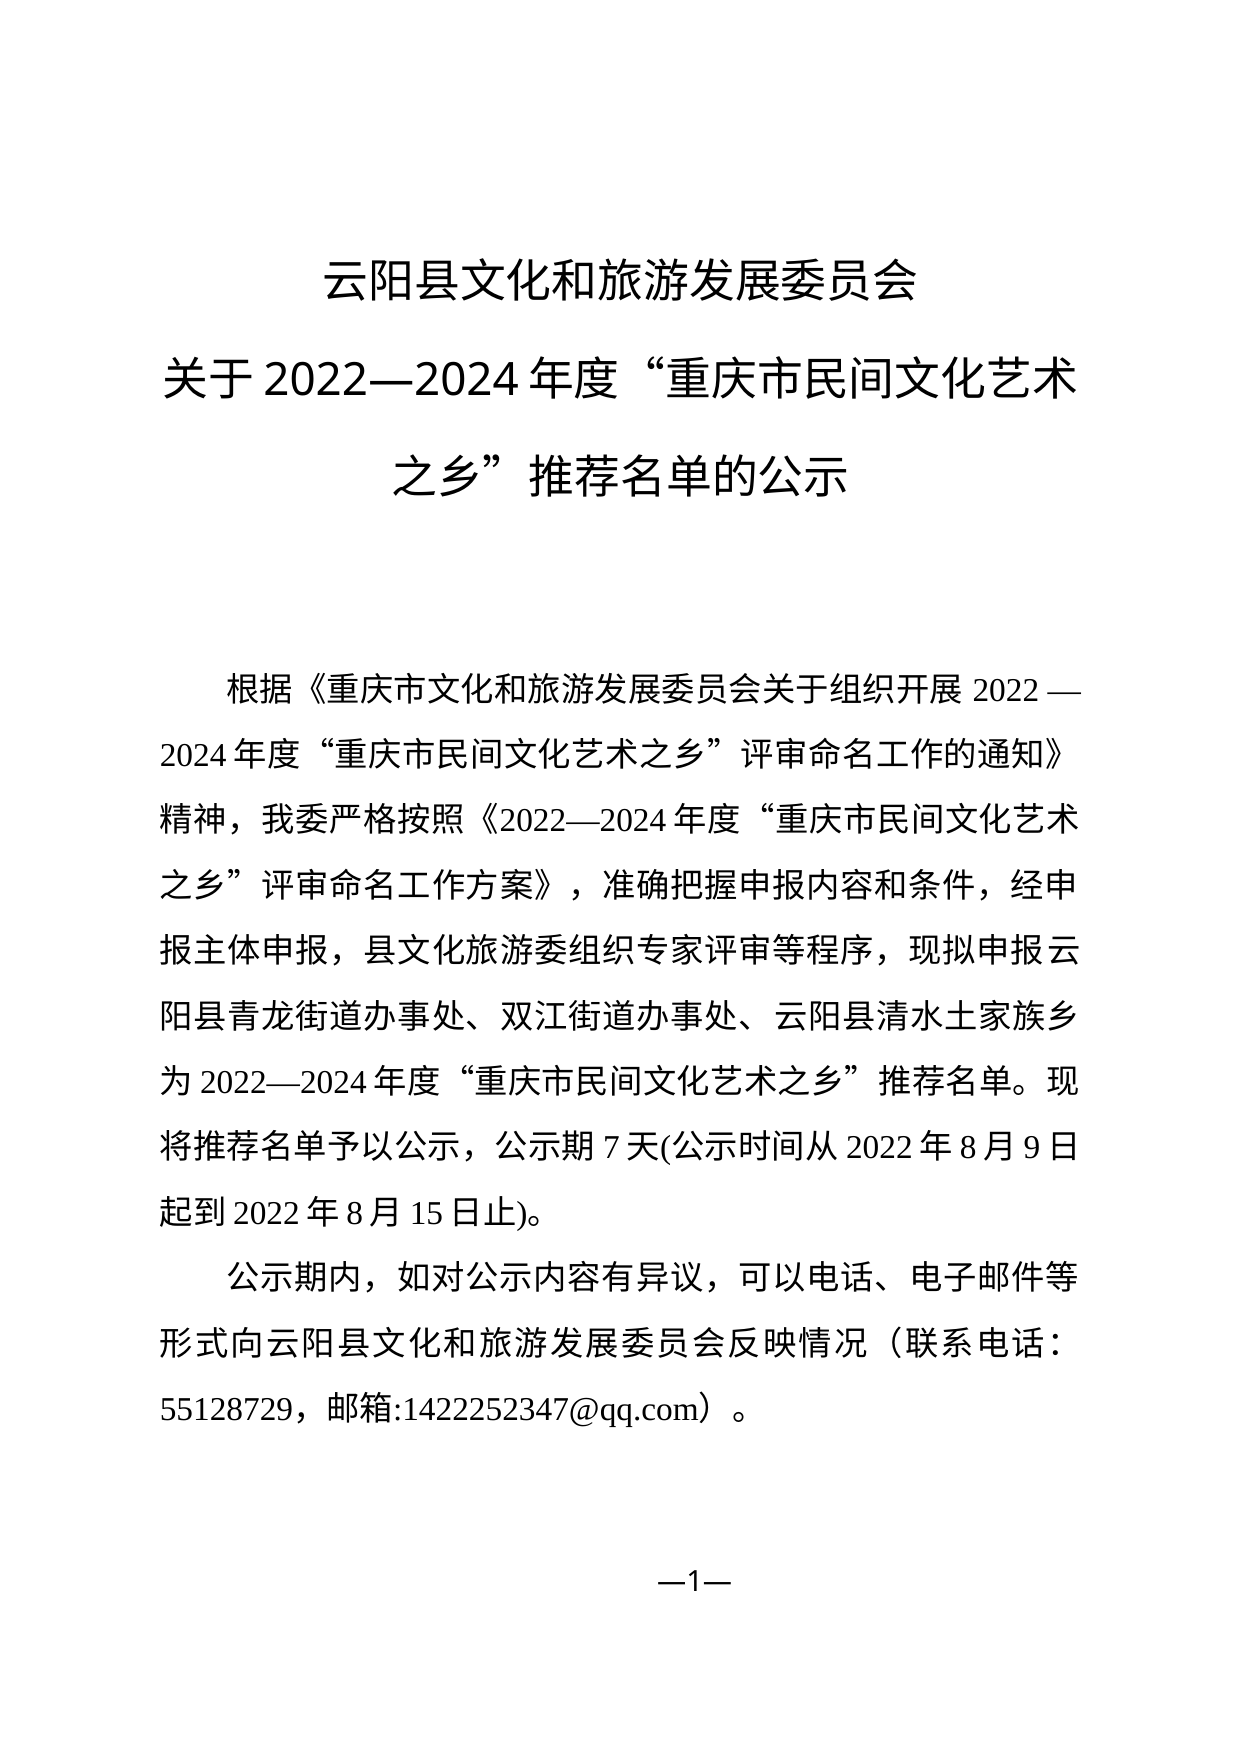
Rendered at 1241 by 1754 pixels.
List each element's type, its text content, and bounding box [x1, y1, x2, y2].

text 根据《重庆市文化和旅游发展委员会关于组织开展2022 — 2024年度“重庆市民间文化艺术之乡”评审命名工作的通知》精神，我委严格按照《2022—2024年度“重庆市民间文化艺术之乡”评审命名工作方案》，准确把握申报内容和条件，经申报主体申报，县文化旅游委组织专家评审等程序，现拟申报云阳县青龙街道办事处、双江街道办事处、云阳县清水土家族乡为2022—2024年度“重庆市民间文化艺术之乡”推荐名单。现将推荐名单予以公示，公示期7天(公示时间从2022年8月9日起到2022年8月15日止)。 [159, 654, 1081, 1243]
text 之乡”推荐名单的公示 [159, 425, 1081, 523]
text 公示期内，如对公示内容有异议，可以电话、电子邮件等形式向云阳县文化和旅游发展委员会反映情况（联系电话：55128729，邮箱:1422252347@qq.com）。 [159, 1243, 1081, 1439]
text 云阳县文化和旅游发展委员会 [159, 229, 1081, 327]
text 关于2022—2024年度“重庆市民间文化艺术 [159, 327, 1081, 425]
